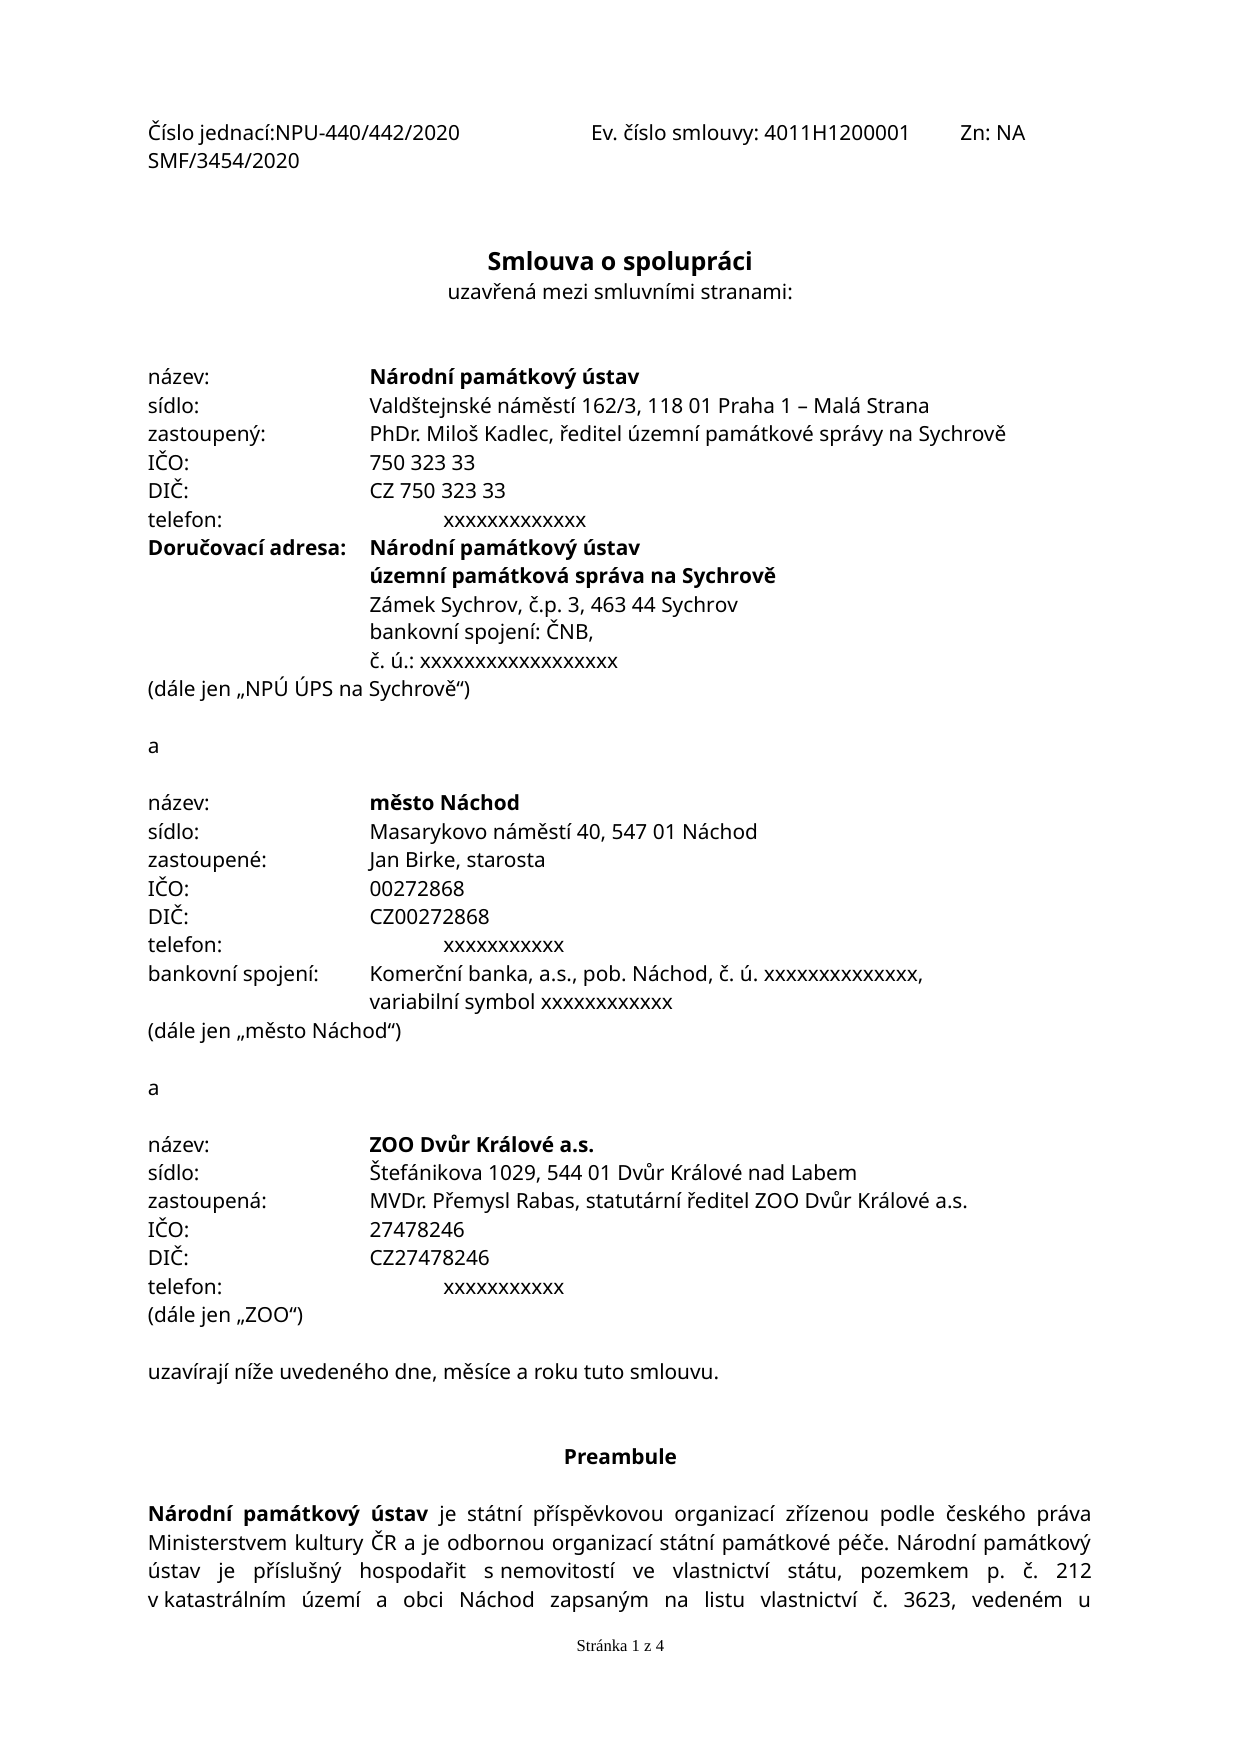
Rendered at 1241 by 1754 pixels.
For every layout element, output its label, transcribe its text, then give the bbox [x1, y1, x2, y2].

text Preambule [148, 1442, 1092, 1471]
text sídlo: Masarykovo náměstí 40, 547 01 Náchod [148, 817, 1092, 845]
text IČO: 27478246 [148, 1215, 1092, 1243]
text název: město Náchod [148, 788, 1092, 817]
text telefon: xxxxxxxxxxxxx [148, 505, 1092, 533]
text bankovní spojení: ČNB, [295, 617, 1092, 646]
text územní památková správa na Sychrově [295, 562, 1092, 590]
text IČO: 750 323 33 [148, 448, 1092, 476]
text Smlouva o spolupráci [148, 243, 1092, 277]
text zastoupená: MVDr. Přemysl Rabas, statutární ředitel ZOO Dvůr Králové a.s. [148, 1187, 1092, 1215]
text Zámek Sychrov, č.p. 3, 463 44 Sychrov [295, 590, 1092, 617]
text IČO: 00272868 [148, 874, 1092, 902]
text zastoupené: Jan Birke, starosta [148, 845, 1092, 874]
text bankovní spojení: Komerční banka, a.s., pob. Náchod, č. ú. xxxxxxxxxxxxxx, [148, 959, 1092, 987]
text DIČ: CZ 750 323 33 [148, 476, 1092, 505]
text (dále jen „NPÚ ÚPS na Sychrově“) [148, 674, 1092, 703]
text telefon: xxxxxxxxxxx [148, 1272, 1092, 1300]
text DIČ: CZ00272868 [148, 902, 1092, 931]
text telefon: xxxxxxxxxxx [148, 931, 1092, 959]
text DIČ: CZ27478246 [148, 1243, 1092, 1272]
text Číslo jednací:NPU-440/442/2020 Ev. číslo smlouvy: 4011H1200001 Zn: NA [148, 118, 1092, 147]
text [148, 1499, 1092, 1613]
text sídlo: Valdštejnské náměstí 162/3, 118 01 Praha 1 – Malá Strana [148, 391, 1092, 419]
text (dále jen „ZOO“) [148, 1300, 1092, 1329]
text (dále jen „město Náchod“) [148, 1016, 1092, 1044]
text SMF/3454/2020 [148, 147, 1092, 175]
text uzavřená mezi smluvními stranami: [148, 277, 1092, 306]
text a [148, 1073, 1092, 1101]
text č. ú.: xxxxxxxxxxxxxxxxxx [295, 646, 1092, 674]
text název: ZOO Dvůr Králové a.s. [148, 1130, 1092, 1158]
text zastoupený: PhDr. Miloš Kadlec, ředitel územní památkové správy na Sychrově [148, 419, 1092, 448]
text Doručovací adresa: Národní památkový ústav [148, 533, 1092, 562]
text variabilní symbol xxxxxxxxxxxx [295, 987, 1092, 1016]
text a [148, 731, 1092, 760]
text uzavírají níže uvedeného dne, měsíce a roku tuto smlouvu. [148, 1357, 1092, 1386]
text název: Národní památkový ústav [148, 362, 1092, 391]
text sídlo: Štefánikova 1029, 544 01 Dvůr Králové nad Labem [148, 1158, 1092, 1187]
